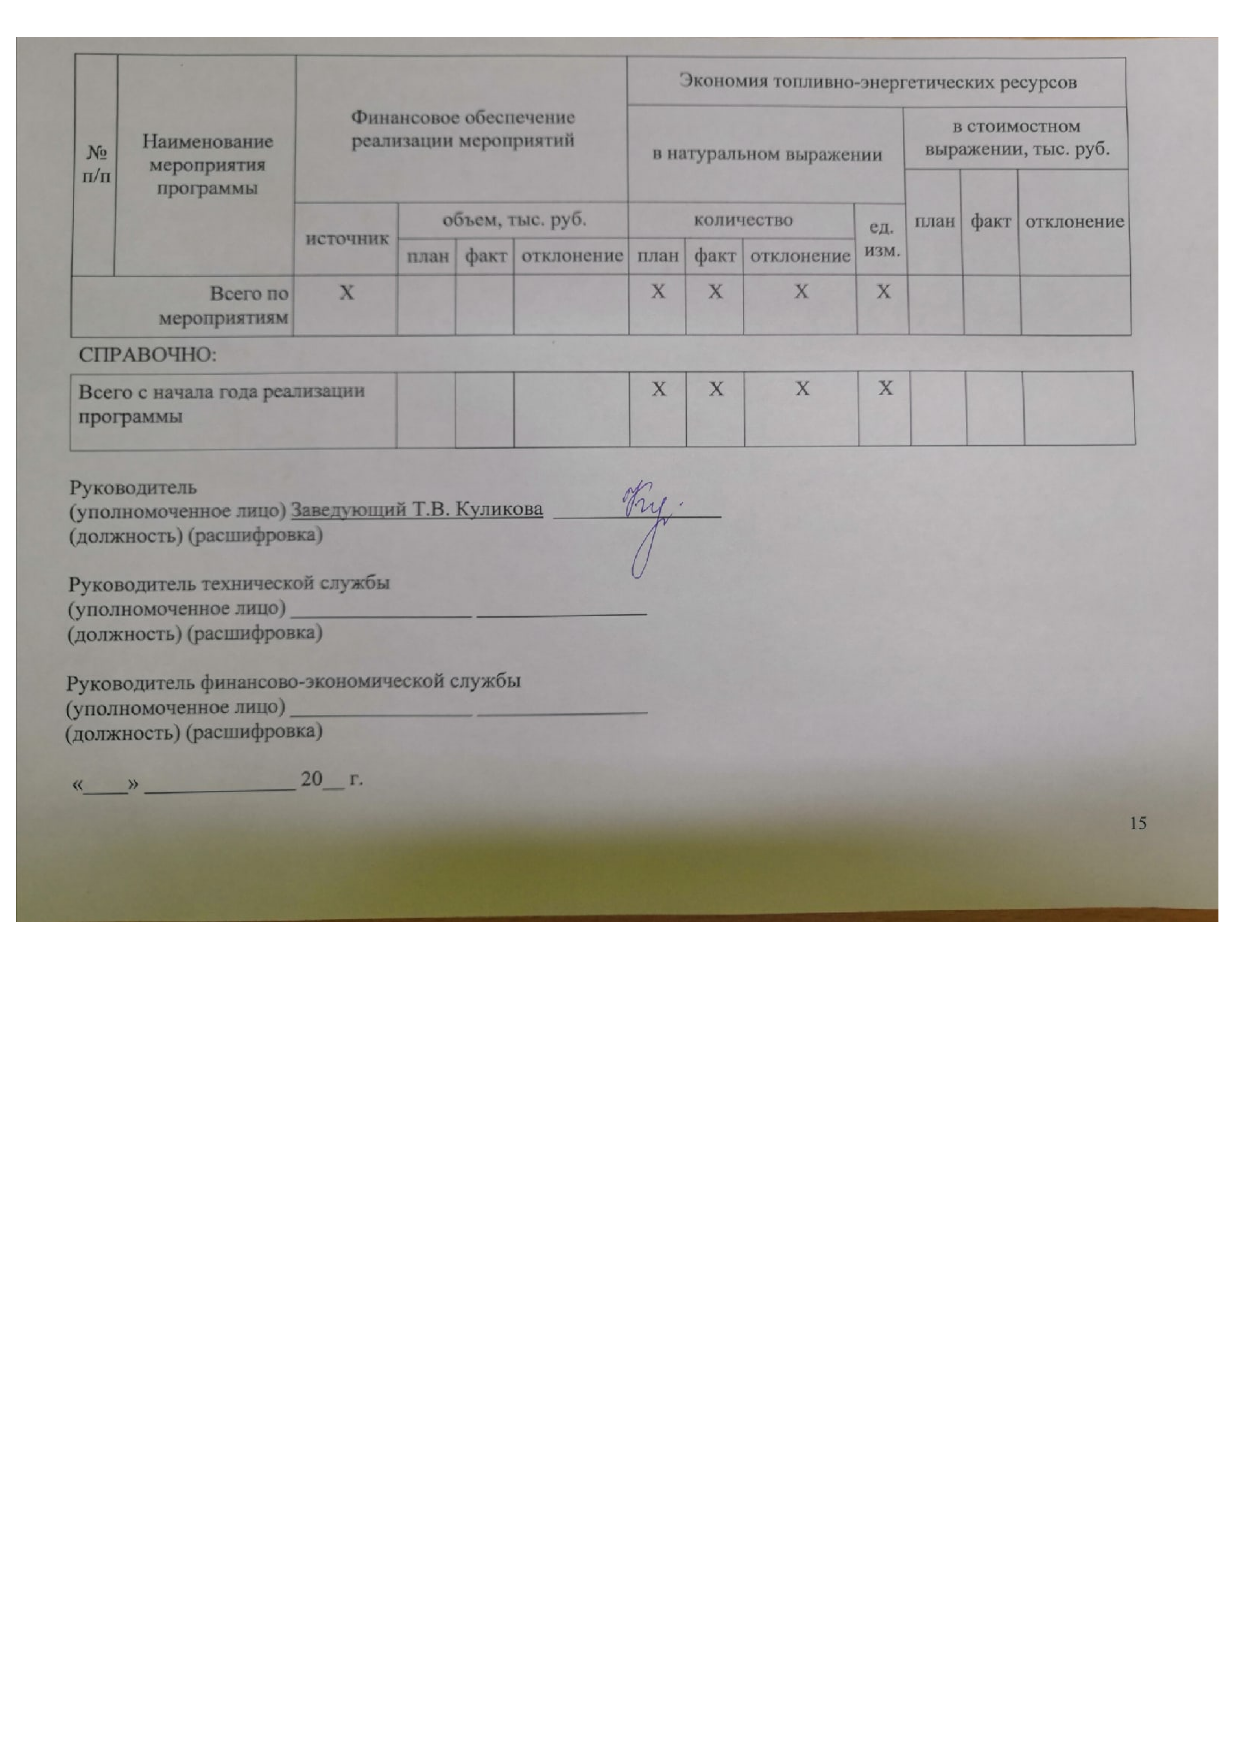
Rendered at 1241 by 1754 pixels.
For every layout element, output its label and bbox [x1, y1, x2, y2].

picture [16, 37, 1219, 922]
